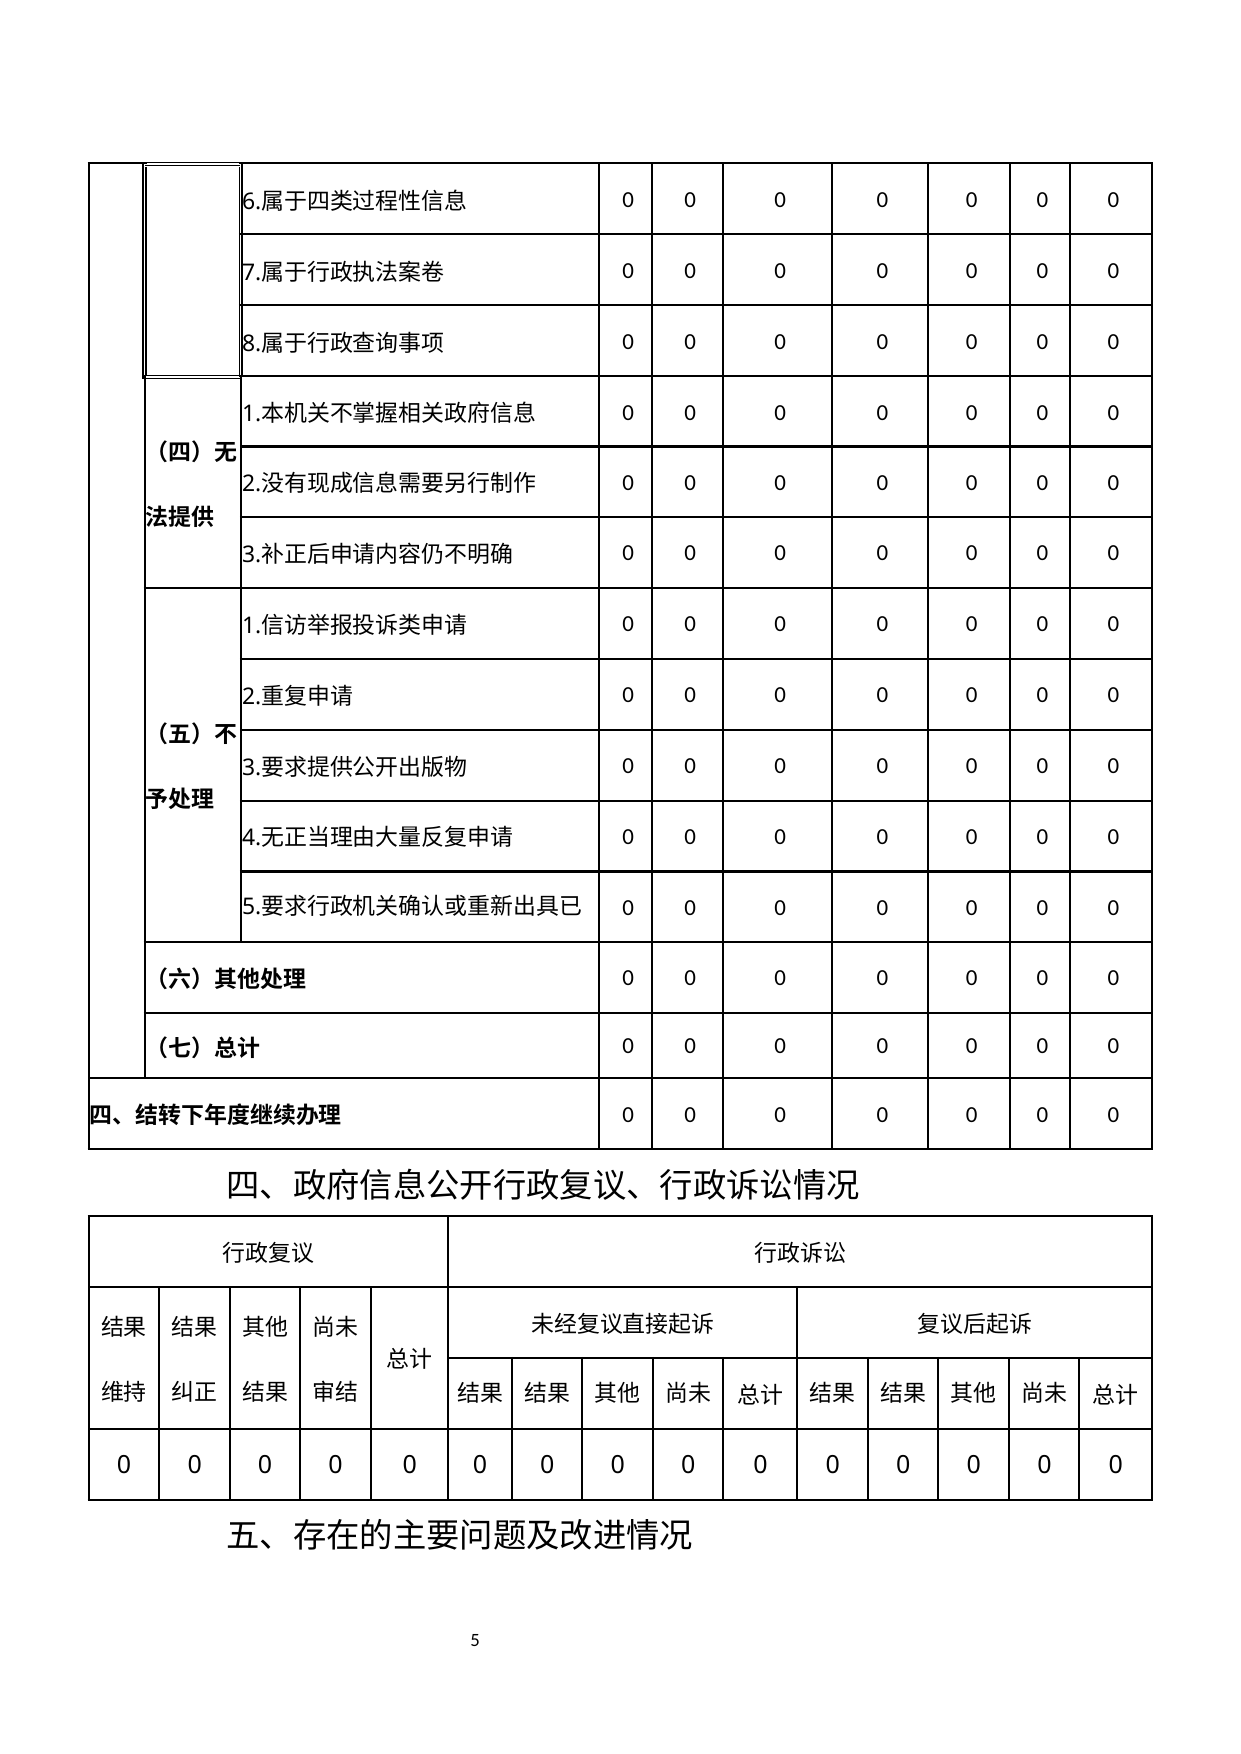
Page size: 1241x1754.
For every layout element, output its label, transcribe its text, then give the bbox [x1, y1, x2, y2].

table_cell 0 [929, 943, 1009, 1012]
table_cell 0 [724, 943, 831, 1012]
table_cell 复议后起诉 [798, 1288, 1151, 1357]
table_cell 0 [653, 1079, 722, 1148]
table_cell 0 [1071, 731, 1151, 799]
table_cell 其他结果 [583, 1359, 652, 1428]
table_cell 0 [869, 1430, 937, 1498]
table_cell 0 [653, 235, 722, 304]
table_cell 0 [929, 377, 1009, 445]
table_cell 总计 [1080, 1359, 1151, 1428]
table_cell 0 [833, 1079, 927, 1148]
table_cell 0 [600, 660, 651, 729]
table_cell 0 [1010, 1430, 1078, 1498]
table_cell 0 [833, 448, 927, 516]
table_cell 0 [724, 377, 831, 445]
table_cell 2.没有现成信息需要另行制作 [242, 448, 598, 516]
table_cell 0 [1071, 306, 1151, 374]
table_cell 0 [833, 306, 927, 374]
table_cell 0 [1011, 518, 1069, 587]
table_cell 0 [600, 518, 651, 587]
table_cell 0 [1071, 943, 1151, 1012]
table_cell 0 [939, 1430, 1008, 1498]
table_cell 0 [833, 873, 927, 941]
table_cell 0 [1071, 1079, 1151, 1148]
table_cell 0 [1071, 873, 1151, 941]
table_cell 结果维持 [449, 1359, 511, 1428]
table_cell 0 [724, 164, 831, 233]
table_cell 0 [1011, 873, 1069, 941]
table_cell 0 [231, 1430, 299, 1498]
table_cell 0 [1071, 518, 1151, 587]
table_cell 0 [833, 943, 927, 1012]
table_cell 0 [833, 1014, 927, 1077]
table_cell （七）总计 [146, 1014, 598, 1077]
table_cell 0 [600, 448, 651, 516]
table_cell （四）无法提供 [146, 379, 240, 587]
table_cell 6.属于四类过程性信息 [243, 164, 598, 233]
table_cell 0 [724, 589, 831, 658]
table_cell 0 [724, 518, 831, 587]
table_cell 0 [600, 589, 651, 658]
table_cell 0 [929, 518, 1009, 587]
table_cell 结果维持 [90, 1288, 158, 1428]
table_cell 0 [653, 589, 722, 658]
table_cell 0 [1071, 660, 1151, 729]
table_cell 0 [583, 1430, 652, 1498]
table_cell 0 [513, 1430, 581, 1498]
table_cell 1.本机关不掌握相关政府信息 [242, 377, 598, 445]
table_cell 0 [1011, 235, 1069, 304]
table_cell 0 [653, 518, 722, 587]
table_cell 0 [833, 589, 927, 658]
table_cell 0 [929, 164, 1009, 233]
table_cell 0 [600, 1014, 651, 1077]
table_cell 结果维持 [798, 1359, 867, 1428]
table_cell 0 [929, 1079, 1009, 1148]
table_cell 结果纠正 [513, 1359, 581, 1428]
table_cell 0 [653, 802, 722, 870]
table_cell 尚未审结 [654, 1359, 722, 1428]
table_cell 0 [653, 943, 722, 1012]
table_cell 0 [653, 660, 722, 729]
table_cell （五）不予处理 [146, 589, 240, 941]
table_cell 结果纠正 [869, 1359, 937, 1428]
table_cell 0 [600, 731, 651, 799]
table_cell 0 [929, 235, 1009, 304]
table_cell 总计 [372, 1288, 447, 1428]
table_cell 0 [1071, 802, 1151, 870]
text 四、政府信息公开行政复议、行政诉讼情况 [159, 1150, 1081, 1215]
text 五、存在的主要问题及改进情况 [159, 1501, 1081, 1566]
table_cell 0 [600, 235, 651, 304]
table_cell 0 [833, 377, 927, 445]
table_cell 0 [449, 1430, 511, 1498]
table_cell 0 [724, 448, 831, 516]
table_cell 0 [724, 235, 831, 304]
table_cell 0 [833, 802, 927, 870]
table_cell 0 [654, 1430, 722, 1498]
table_cell 0 [90, 1430, 158, 1498]
table_cell 0 [372, 1430, 447, 1498]
table_cell 0 [600, 377, 651, 445]
table_cell 0 [929, 306, 1009, 374]
table_cell 0 [1011, 377, 1069, 445]
table_cell 7.属于行政执法案卷 [243, 235, 598, 304]
table_cell 尚未审结 [1010, 1359, 1078, 1428]
table_cell 0 [929, 589, 1009, 658]
table_cell 0 [833, 660, 927, 729]
table_cell 0 [653, 1014, 722, 1077]
table_header 行政诉讼 [449, 1217, 1151, 1286]
table_cell 0 [160, 1430, 229, 1498]
table_cell 0 [724, 1079, 831, 1148]
table_cell 尚未审结 [301, 1288, 370, 1428]
table_cell 0 [1011, 589, 1069, 658]
table_cell 0 [653, 377, 722, 445]
table_cell 0 [1011, 306, 1069, 374]
table_cell 0 [1071, 235, 1151, 304]
table_cell 0 [929, 660, 1009, 729]
table_cell 0 [929, 731, 1009, 799]
table_cell 未经复议直接起诉 [449, 1288, 796, 1357]
table_cell 0 [1011, 1079, 1069, 1148]
table_cell 0 [1071, 589, 1151, 658]
table_cell 0 [929, 1014, 1009, 1077]
table_cell 0 [798, 1430, 867, 1498]
table_cell 0 [653, 448, 722, 516]
table_cell 0 [600, 306, 651, 374]
table_cell 0 [600, 943, 651, 1012]
table_cell 0 [724, 1430, 796, 1498]
table_cell 0 [833, 164, 927, 233]
table_cell 0 [833, 731, 927, 799]
table_cell 0 [724, 731, 831, 799]
table_cell 0 [1071, 164, 1151, 233]
table_cell 8.属于行政查询事项 [243, 306, 598, 374]
table_cell 0 [833, 235, 927, 304]
table_cell 0 [653, 731, 722, 799]
table_cell 四、结转下年度继续办理 [90, 1079, 598, 1148]
table_cell 0 [1011, 802, 1069, 870]
table_cell 0 [653, 306, 722, 374]
table_cell 0 [1011, 164, 1069, 233]
table_cell 结果纠正 [160, 1288, 229, 1428]
table_cell 0 [653, 873, 722, 941]
table_cell （六）其他处理 [146, 943, 598, 1012]
table_cell 0 [724, 1014, 831, 1077]
table_cell 0 [301, 1430, 370, 1498]
table_cell 0 [1011, 1014, 1069, 1077]
table_cell 0 [600, 873, 651, 941]
table_cell 总计 [724, 1359, 796, 1428]
table_cell 1.信访举报投诉类申请 [242, 589, 598, 658]
table_cell 0 [1080, 1430, 1151, 1498]
table_cell 0 [600, 1079, 651, 1148]
table_cell 0 [1011, 943, 1069, 1012]
table_cell 0 [1071, 448, 1151, 516]
table_cell 0 [1071, 377, 1151, 445]
table_cell 5.要求行政机关确认或重新出具已获取信息 [242, 873, 598, 941]
table_header 行政复议 [90, 1217, 447, 1286]
table_cell 0 [1011, 448, 1069, 516]
table_cell 0 [724, 306, 831, 374]
table_cell 0 [724, 660, 831, 729]
table_cell 0 [833, 518, 927, 587]
table_cell 0 [600, 164, 651, 233]
table_cell 0 [1011, 731, 1069, 799]
table_cell 其他结果 [231, 1288, 299, 1428]
table_cell 0 [929, 873, 1009, 941]
table_cell 3.要求提供公开出版物 [242, 731, 598, 799]
table_cell 0 [600, 802, 651, 870]
table_cell 0 [653, 164, 722, 233]
table_cell 4.无正当理由大量反复申请 [242, 802, 598, 870]
table_cell 3.补正后申请内容仍不明确 [242, 518, 598, 587]
table_cell 0 [1071, 1014, 1151, 1077]
table_cell 0 [929, 448, 1009, 516]
table_cell 0 [724, 873, 831, 941]
table_cell 0 [724, 802, 831, 870]
table_cell 0 [1011, 660, 1069, 729]
table_cell 其他结果 [939, 1359, 1008, 1428]
table_cell 0 [929, 802, 1009, 870]
table_cell 2.重复申请 [242, 660, 598, 729]
